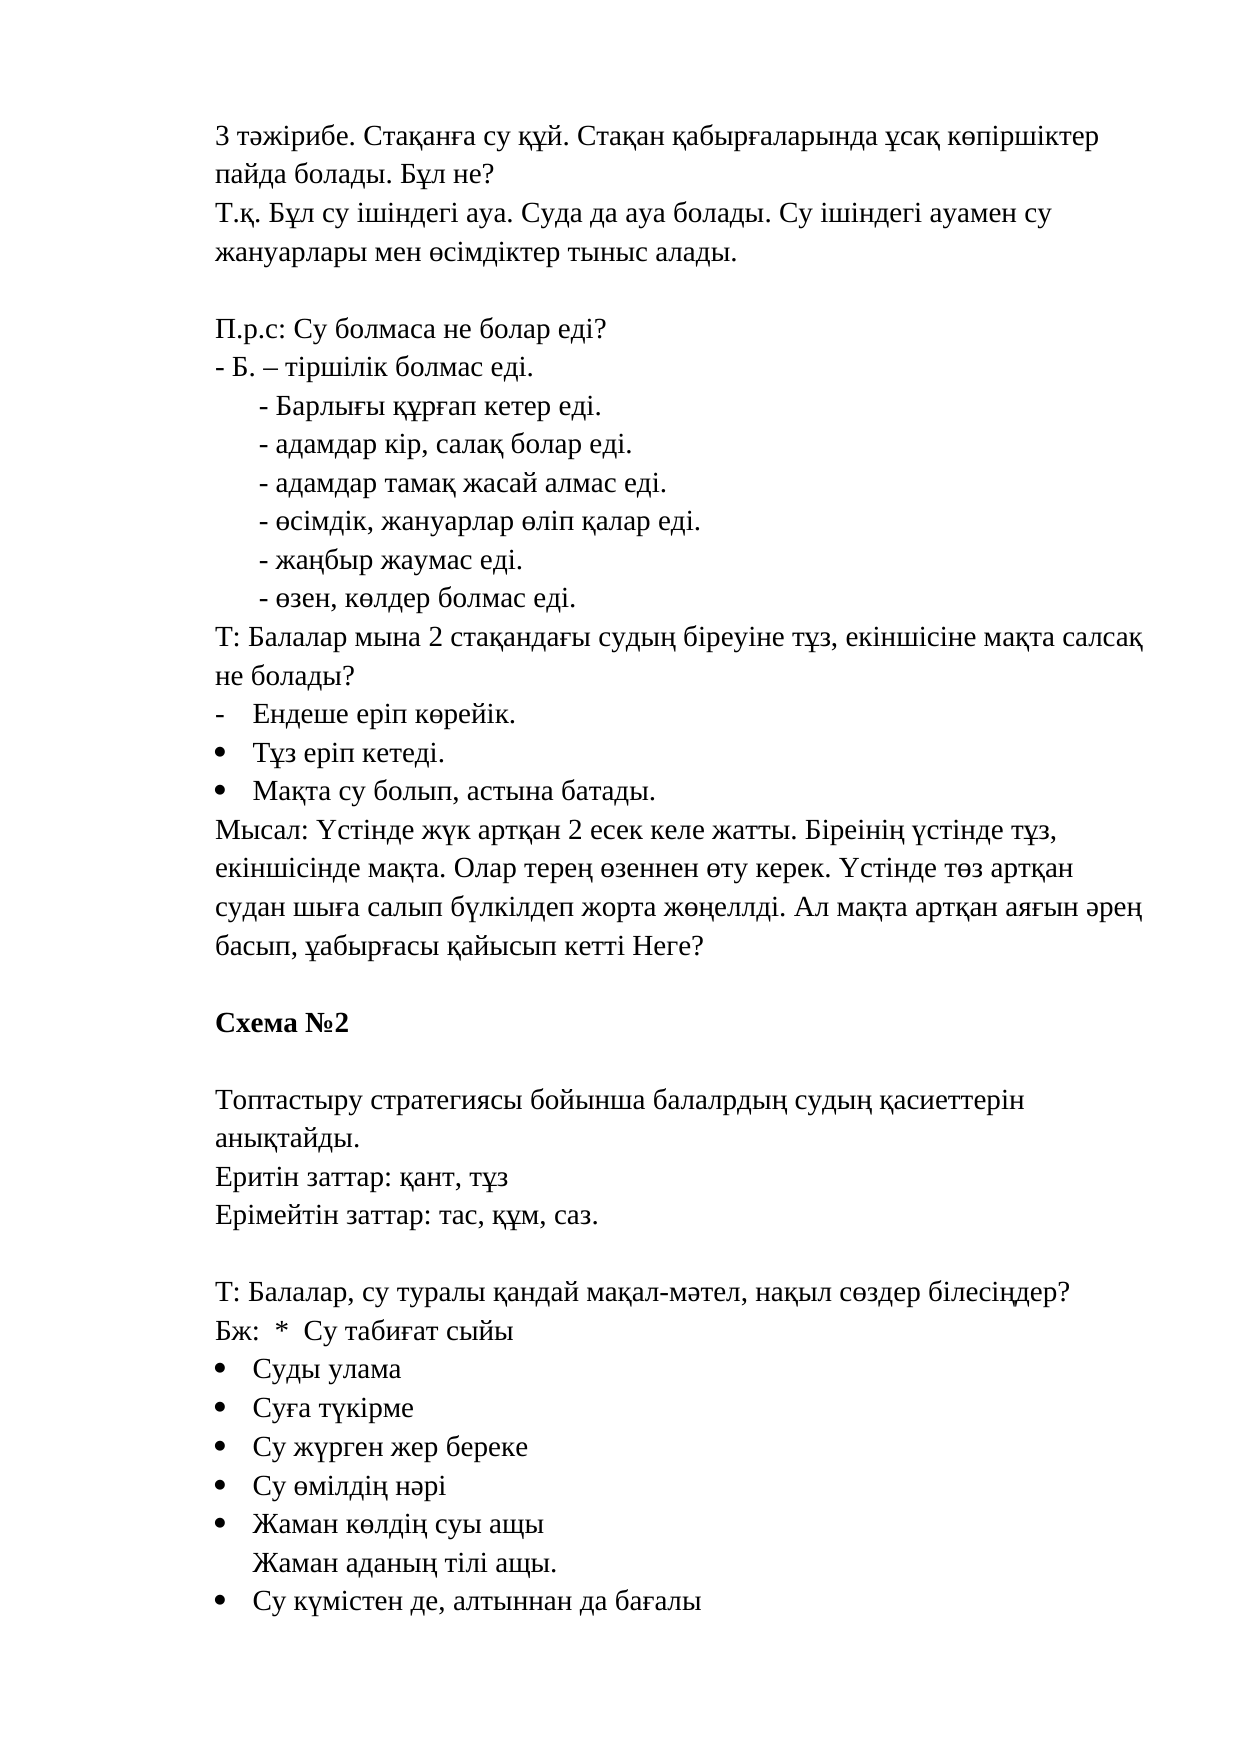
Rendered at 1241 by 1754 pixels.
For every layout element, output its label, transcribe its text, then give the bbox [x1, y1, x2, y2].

text Еритін заттар: қант, тұз [215, 1159, 1152, 1192]
text Бж: * Су табиғат сыйы [215, 1313, 1152, 1347]
text - адамдар тамақ жасай алмас еді. [215, 465, 1152, 498]
list Жаман көлдің суы ащы [215, 1506, 1152, 1540]
list Суға түкірме [215, 1390, 1152, 1424]
list Мақта су болып, астына батады. [215, 773, 1152, 807]
text П.р.с: Су болмаса не болар еді? [215, 311, 1152, 344]
text Мысал: Үстінде жүк артқан 2 есек келе жатты. Біреінің үстінде тұз, екіншісінде мақта. Олар терең өзеннен өту керек. Үстінде төз артқан судан шыға салып бүлкілдеп жорта жөңеллді. Ал мақта артқан аяғын әрең басып, ұабырғасы қайысып кетті Неге? [215, 812, 1152, 961]
list Тұз еріп кетеді. [215, 735, 1152, 768]
list Ендеше еріп көрейік. [215, 696, 1152, 730]
text - жаңбыр жаумас еді. [215, 542, 1152, 576]
text - адамдар кір, салақ болар еді. [215, 426, 1152, 460]
list Жаман аданың тілі ащы. [252, 1545, 1152, 1578]
list Су өмілдің нәрі [215, 1468, 1152, 1501]
list Су жүрген жер береке [215, 1429, 1152, 1463]
text - өзен, көлдер болмас еді. [215, 581, 1152, 614]
text - Б. – тіршілік болмас еді. [215, 349, 1152, 383]
text Топтастыру стратегиясы бойынша балалрдың судың қасиеттерін анықтайды. [215, 1082, 1152, 1154]
text Т: Балалар, су туралы қандай мақал-мәтел, нақыл сөздер білесіңдер? [215, 1274, 1152, 1308]
text - Барлығы құрғап кетер еді. [215, 388, 1152, 421]
text - өсімдік, жануарлар өліп қалар еді. [215, 503, 1152, 537]
text Т: Балалар мына 2 стақандағы судың біреуіне тұз, екіншісіне мақта салсақ не болады? [215, 619, 1152, 691]
text 3 тәжірибе. Стақанға су құй. Стақан қабырғаларында ұсақ көпіршіктер пайда болады. Бұл не? [215, 118, 1152, 190]
list Су күмістен де, алтыннан да бағалы [215, 1583, 1152, 1617]
text Т.қ. Бұл су ішіндегі ауа. Суда да ауа болады. Су ішіндегі ауамен су жануарлары мен өсімдіктер тыныс алады. [215, 195, 1152, 267]
text Ерімейтін заттар: тас, құм, саз. [215, 1197, 1152, 1231]
text Схема №2 [215, 1005, 1152, 1038]
list Суды улама [215, 1352, 1152, 1385]
